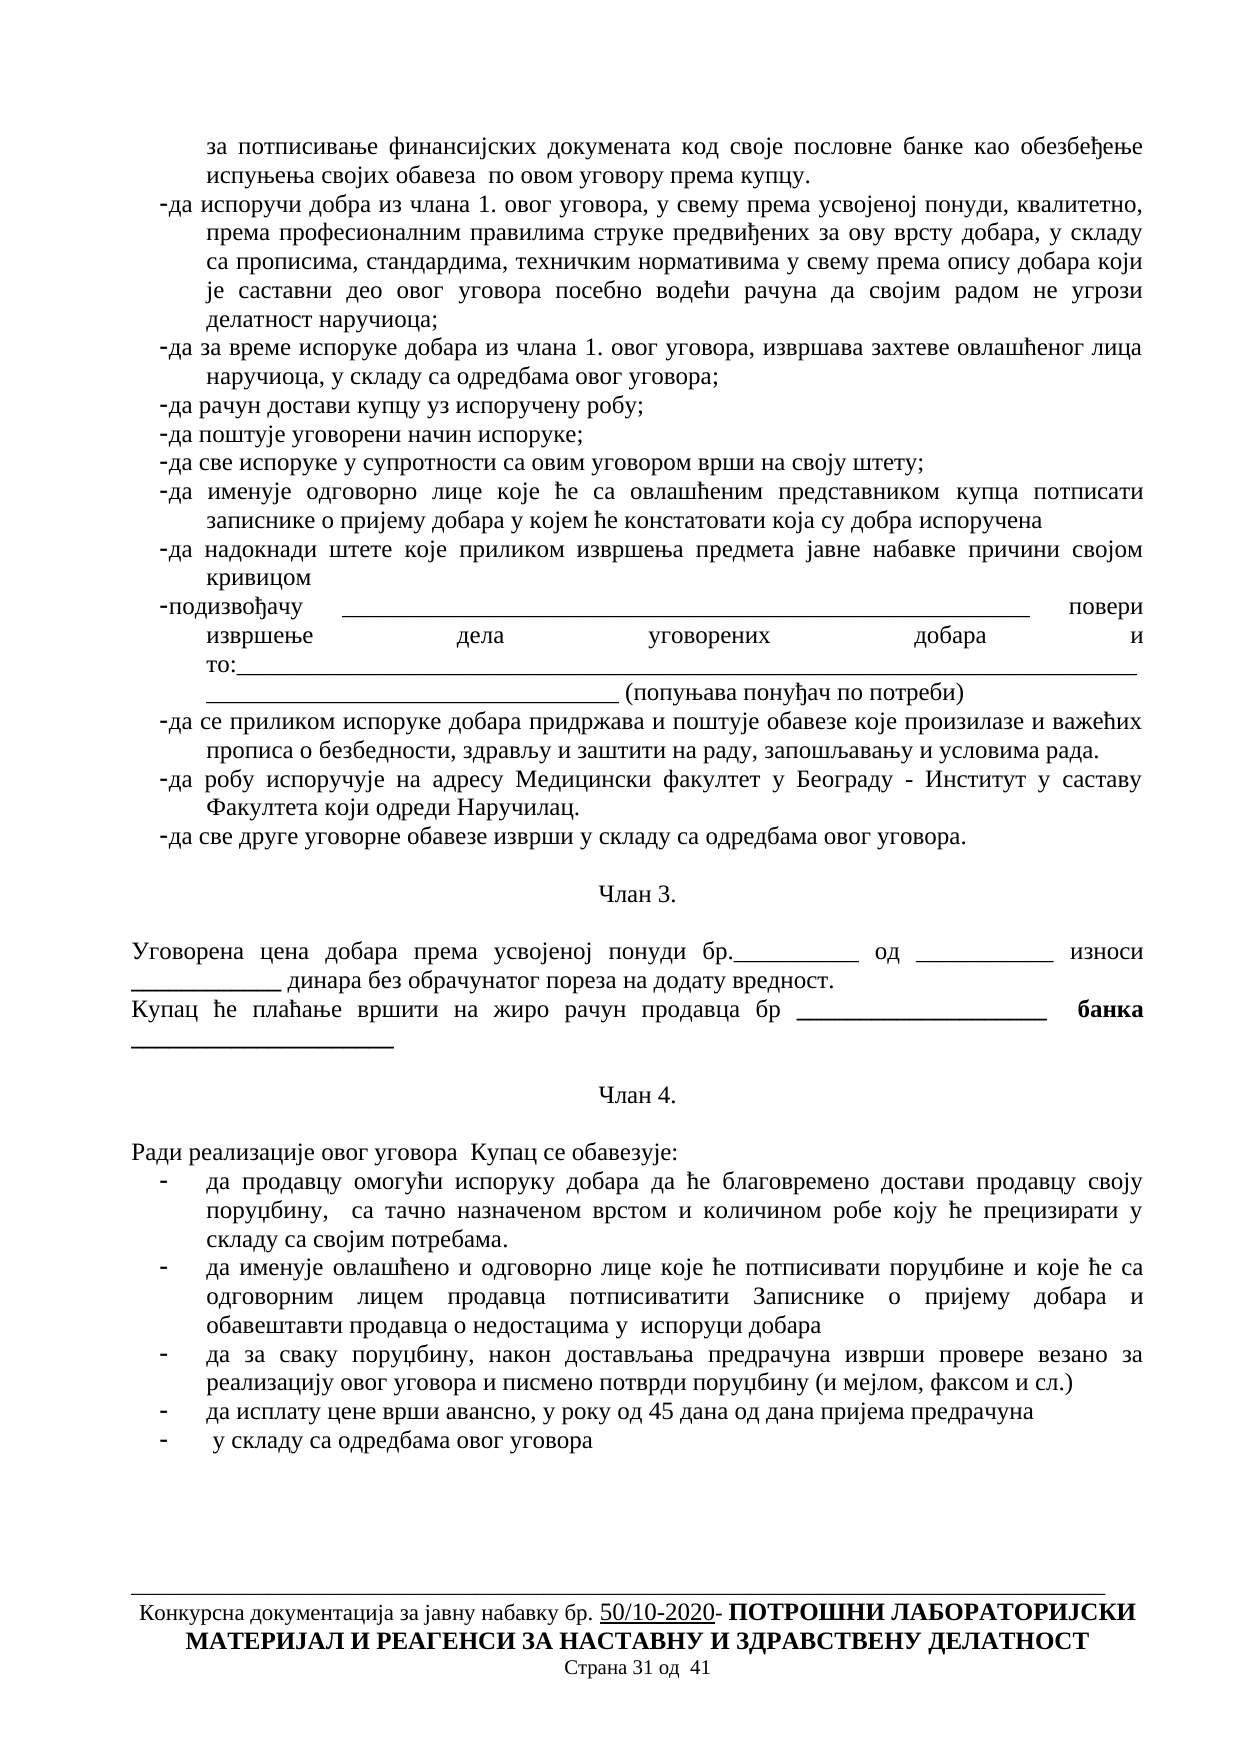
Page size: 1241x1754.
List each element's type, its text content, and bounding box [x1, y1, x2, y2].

list да продавцу омогући испоруку добара да ће благовремено достави продавцу своју поруџбину, са тачно назначеном врстом и количином робе коју ће прецизирати у складу са својим потребама. [159, 1166, 1144, 1252]
list да надокнади штете које приликом извршења предмета јавне набавке причини својом кривицом [159, 534, 1144, 591]
list у складу са одредбама овог уговора [159, 1425, 1144, 1454]
list да исплату цене врши авансно, у року од 45 дана од дана пријема предрачуна [159, 1396, 1144, 1425]
list да све друге уговорне обавезе изврши у складу са одредбама овог уговора. [159, 821, 1144, 850]
list да именује одговорно лице које ће са овлашћеним представником купца потписати записнике о пријему добара у којем ће констатовати која су добра испоручена [159, 476, 1144, 534]
list подизвођачу _______________________________________________________ повери извршење дела уговорених добара и то:_________________________________________________________________________________________________________ (попуњава понуђач по потреби) [159, 591, 1144, 706]
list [159, 131, 1144, 189]
list да именује овлашћено и одговорно лице које ће потписивати поруџбине и које ће са одговорним лицем продавца потписиватити Записнике о пријему добара и обавештавти продавца о недостацима у испоруци добара [159, 1252, 1144, 1339]
text Купац ће плаћање вршити на жиро рачун продавца бр ____________________ банка _____________________ [131, 994, 1144, 1051]
text Члан 3. [131, 879, 1144, 907]
list да робу испоручује на адресу Медицински факултет у Београду - Институт у саставу Факултета који одреди Наручилац. [159, 764, 1144, 821]
list да испоручи добра из члана 1. овог уговора, у свему према усвојеној понуди, квалитетно, према професионалним правилима струке предвиђених за ову врсту добара, у складу са прописима, стандардима, техничким нормативима у свему према опису добара који је саставни део овог уговора посебно водећи рачуна да својим радом не угрози делатност наручиоца; [159, 189, 1144, 332]
list да рачун достави купцу уз испоручену робу; [159, 390, 1144, 419]
text Уговорена цена добара према усвојеној понуди бр.__________ од ___________ износи ____________ динара без обрачунатог пореза на додату вредност. [131, 936, 1144, 994]
list да за сваку поруџбину, након достављања предрачуна изврши провере везано за реализацију овог уговора и писмено потврди поруџбину (и мејлом, факсом и сл.) [159, 1339, 1144, 1396]
list да поштује уговорени начин испоруке; [159, 419, 1144, 447]
list да све испоруке у супротности са овим уговором врши на своју штету; [159, 447, 1144, 476]
list да за време испоруке добара из члана 1. овог уговора, извршава захтеве овлашћеног лица наручиоца, у складу са одредбама овог уговора; [159, 332, 1144, 390]
list да се приликом испоруке добара придржава и поштује обавезе које произилазе и важећих прописа о безбедности, здрављу и заштити на раду, запошљавању и условима рада. [159, 706, 1144, 764]
text Члан 4. [131, 1080, 1144, 1109]
text Ради реализације овог уговора Купац се обавезује: [131, 1137, 1144, 1166]
